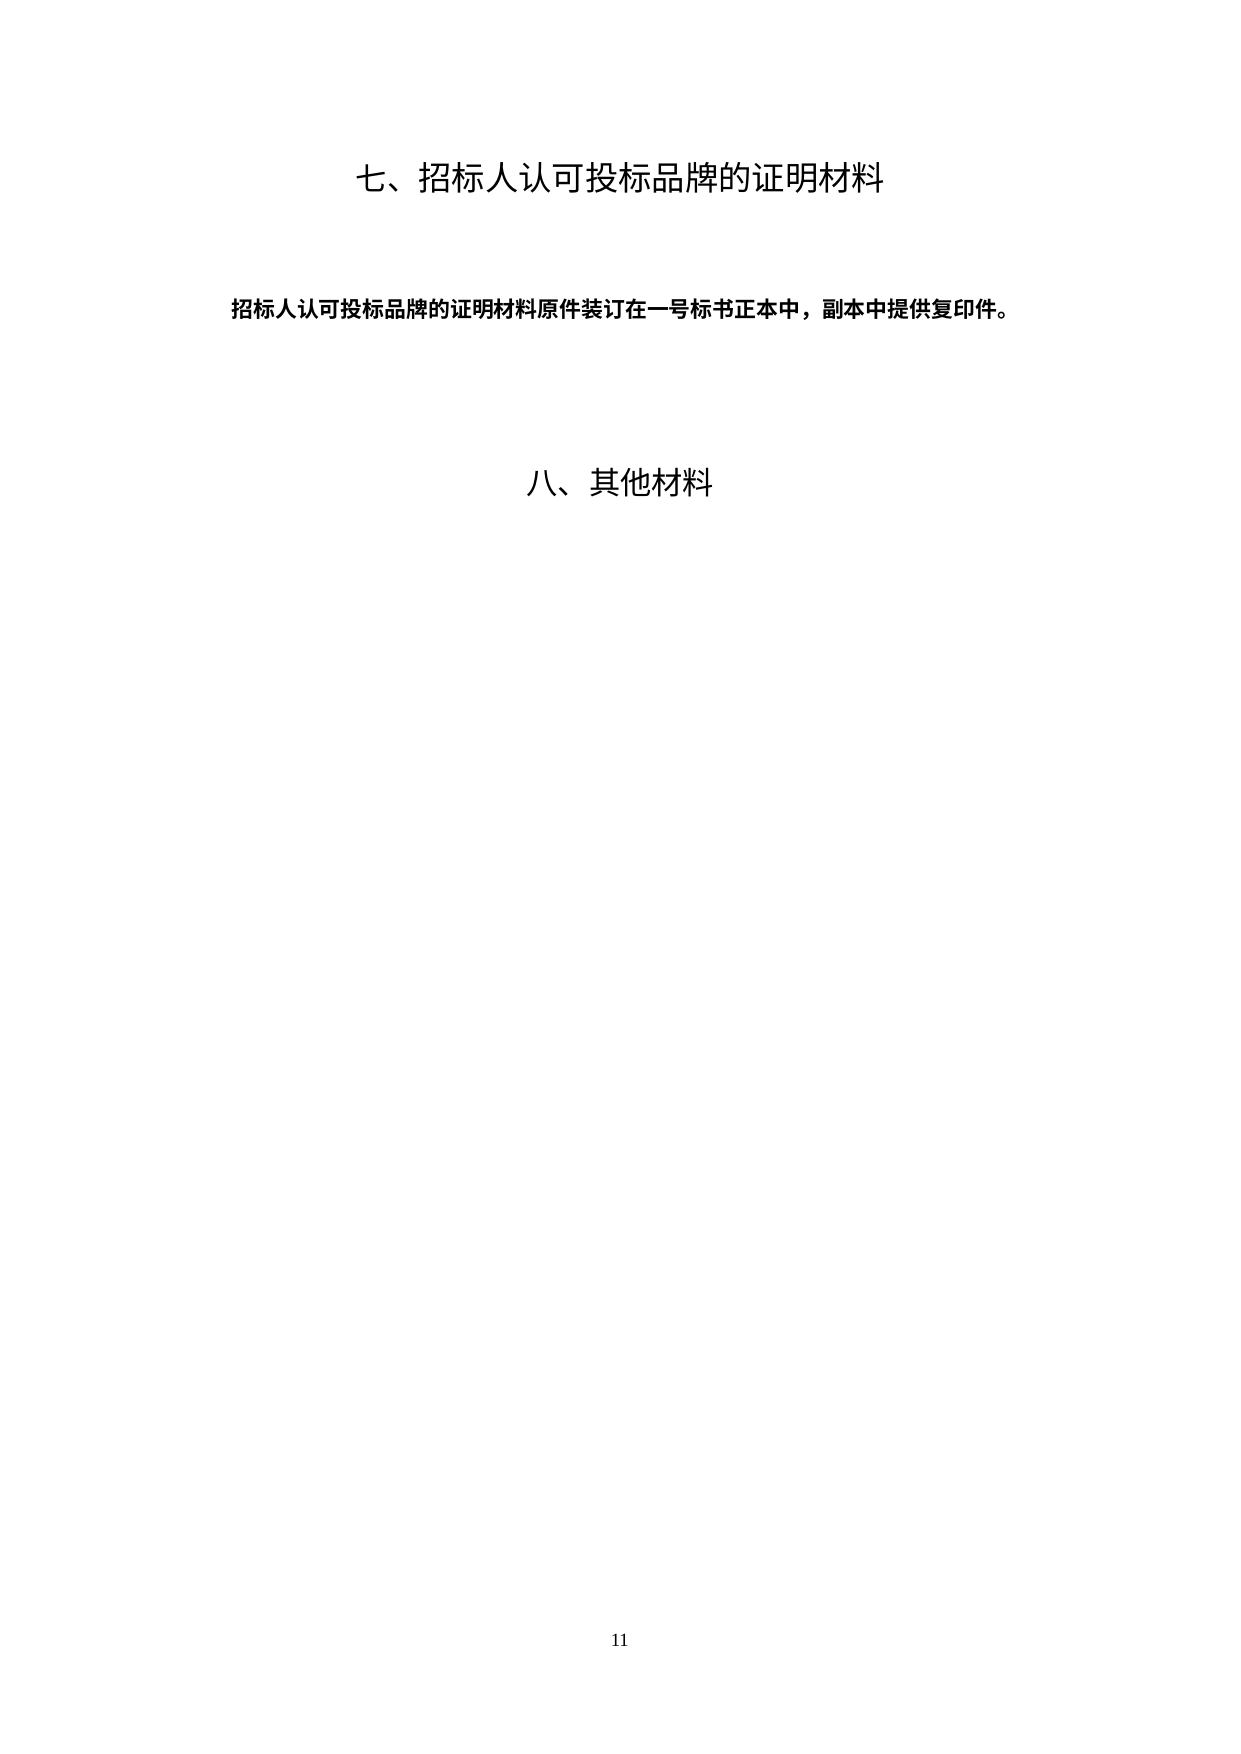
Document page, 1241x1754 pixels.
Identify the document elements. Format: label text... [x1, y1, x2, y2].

subtitle 七、招标人认可投标品牌的证明材料 [187, 150, 1053, 200]
text 招标人认可投标品牌的证明材料原件装订在一号标书正本中，副本中提供复印件。 [187, 277, 1053, 327]
subtitle 八、其他材料 [187, 454, 1053, 504]
